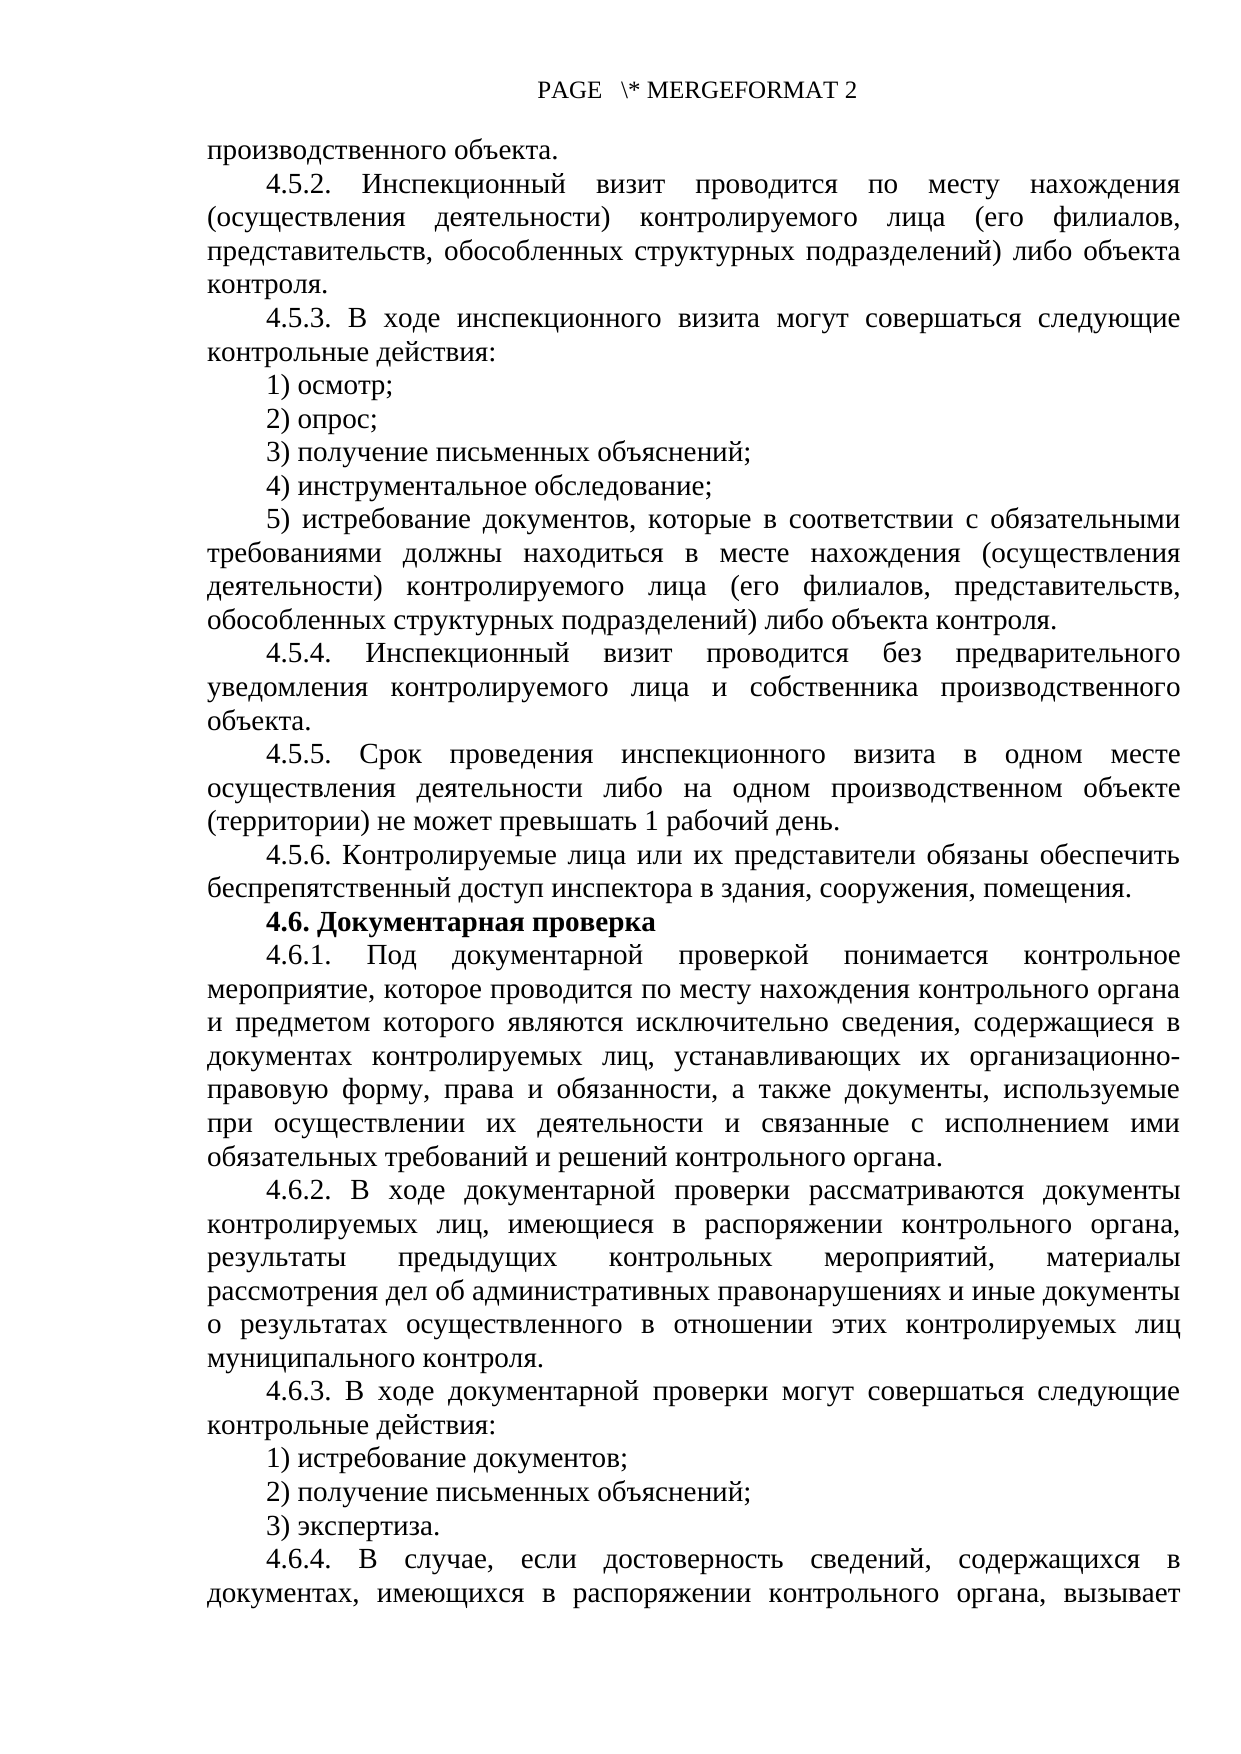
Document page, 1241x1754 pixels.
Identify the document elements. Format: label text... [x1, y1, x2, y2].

text 4.6. Документарная проверка [207, 904, 1181, 937]
text 4.6.2. В ходе документарной проверки рассматриваются документы контролируемых лиц, имеющиеся в распоряжении контрольного органа, результаты предыдущих контрольных мероприятий, материалы рассмотрения дел об административных правонарушениях и иные документы о результатах осуществленного в отношении этих контролируемых лиц муниципального контроля. [207, 1172, 1181, 1373]
text 3) экспертиза. [207, 1508, 1181, 1541]
text 4.5.6. Контролируемые лица или их представители обязаны обеспечить беспрепятственный доступ инспектора в здания, сооружения, помещения. [207, 837, 1181, 904]
text 4.6.3. В ходе документарной проверки могут совершаться следующие контрольные действия: [207, 1373, 1181, 1441]
text 2) опрос; [207, 401, 1181, 434]
text 4.5.4. Инспекционный визит проводится без предварительного уведомления контролируемого лица и собственника производственного объекта. [207, 636, 1181, 736]
text 5) истребование документов, которые в соответствии с обязательными требованиями должны находиться в месте нахождения (осуществления деятельности) контролируемого лица (его филиалов, представительств, обособленных структурных подразделений) либо объекта контроля. [207, 501, 1181, 636]
text 4.5.5. Срок проведения инспекционного визита в одном месте осуществления деятельности либо на одном производственном объекте (территории) не может превышать 1 рабочий день. [207, 736, 1181, 837]
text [207, 1541, 1181, 1608]
text 2) получение письменных объяснений; [207, 1474, 1181, 1508]
text 4.6.1. Под документарной проверкой понимается контрольное мероприятие, которое проводится по месту нахождения контрольного органа и предметом которого являются исключительно сведения, содержащиеся в документах контролируемых лиц, устанавливающих их организационно-правовую форму, права и обязанности, а также документы, используемые при осуществлении их деятельности и связанные с исполнением ими обязательных требований и решений контрольного органа. [207, 937, 1181, 1172]
text 4) инструментальное обследование; [207, 468, 1181, 501]
text 4.5.2. Инспекционный визит проводится по месту нахождения (осуществления деятельности) контролируемого лица (его филиалов, представительств, обособленных структурных подразделений) либо объекта контроля. [207, 166, 1181, 300]
text 3) получение письменных объяснений; [207, 434, 1181, 468]
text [207, 132, 1181, 166]
text 1) осмотр; [207, 367, 1181, 401]
text 4.5.3. В ходе инспекционного визита могут совершаться следующие контрольные действия: [207, 300, 1181, 367]
text 1) истребование документов; [207, 1441, 1181, 1474]
